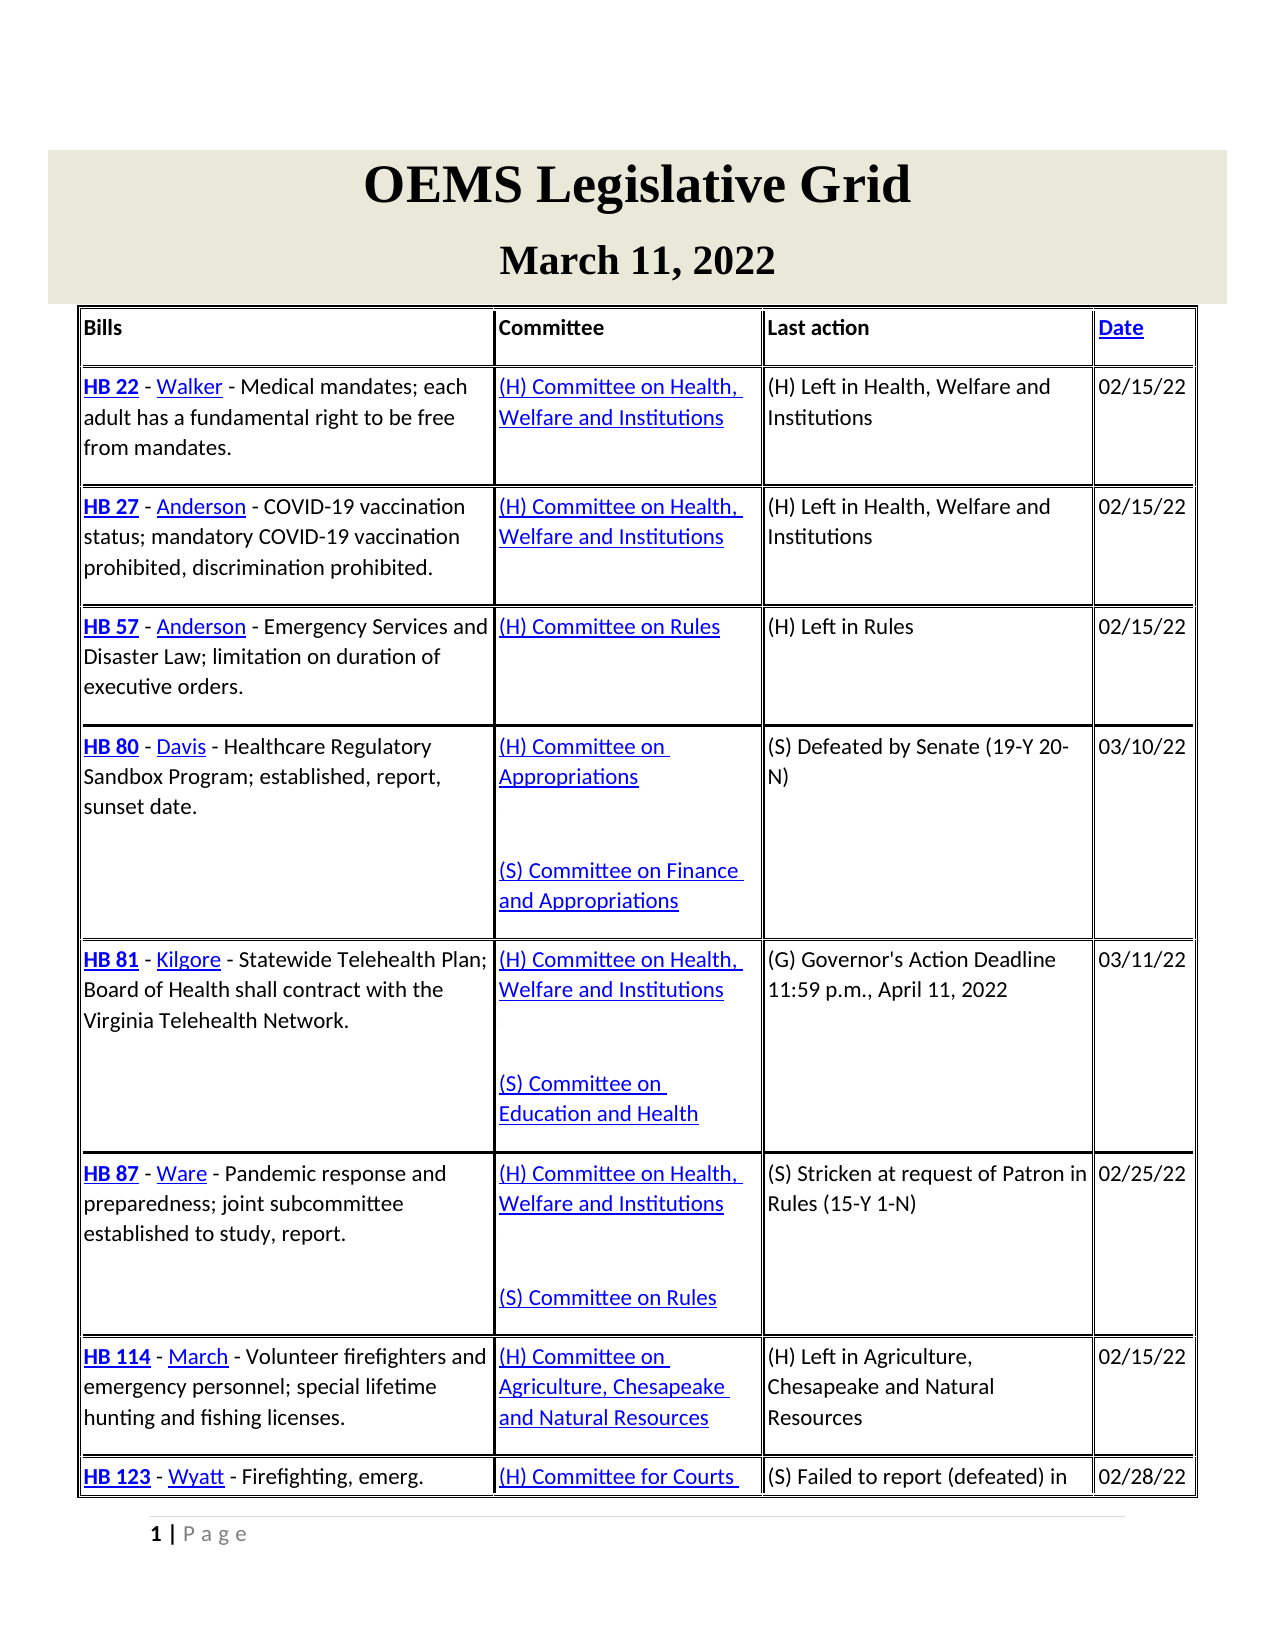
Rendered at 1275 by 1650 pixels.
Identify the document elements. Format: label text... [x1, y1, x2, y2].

table_header OEMS Legislative Grid March 11, 2022 [48, 150, 1227, 304]
table_cell [48, 304, 1227, 1499]
